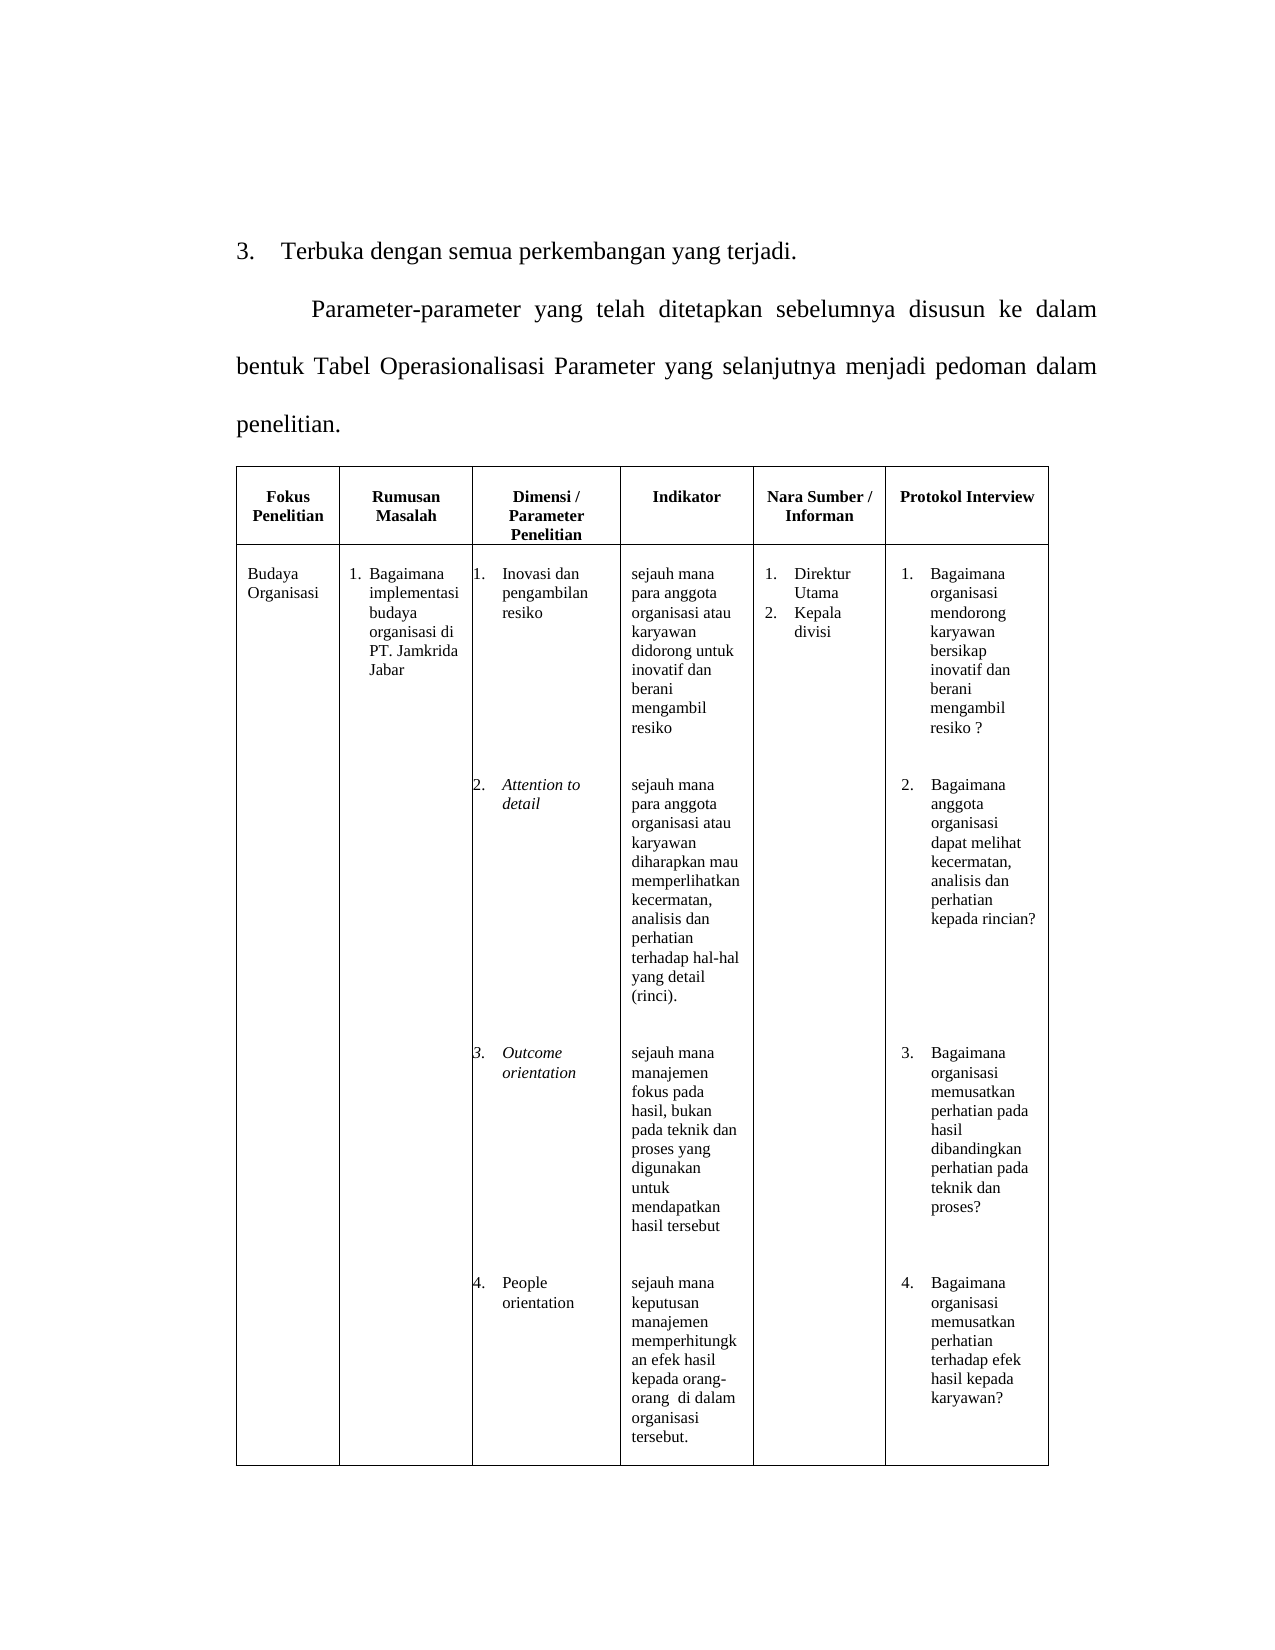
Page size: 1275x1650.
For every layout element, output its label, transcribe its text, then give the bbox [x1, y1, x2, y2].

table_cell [754, 545, 885, 1465]
table_header Fokus Penelitian [237, 467, 339, 544]
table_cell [621, 545, 753, 1465]
table_header Dimensi / Parameter Penelitian [473, 467, 620, 544]
table_header Indikator [621, 467, 753, 544]
table_header Rumusan Masalah [340, 467, 472, 544]
list Terbuka dengan semua perkembangan yang terjadi. [236, 236, 1098, 265]
table_header Protokol Interview [886, 467, 1048, 544]
text Parameter-parameter yang telah ditetapkan sebelumnya disusun ke dalam bentuk Tabel Operasionalisasi Parameter yang selanjutnya menjadi pedoman dalam penelitian. [236, 294, 1098, 437]
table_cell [340, 545, 472, 1465]
table_header Nara Sumber / Informan [754, 467, 885, 544]
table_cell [473, 545, 620, 1465]
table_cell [886, 545, 1048, 1465]
table_cell Budaya Organisasi [237, 545, 339, 1465]
